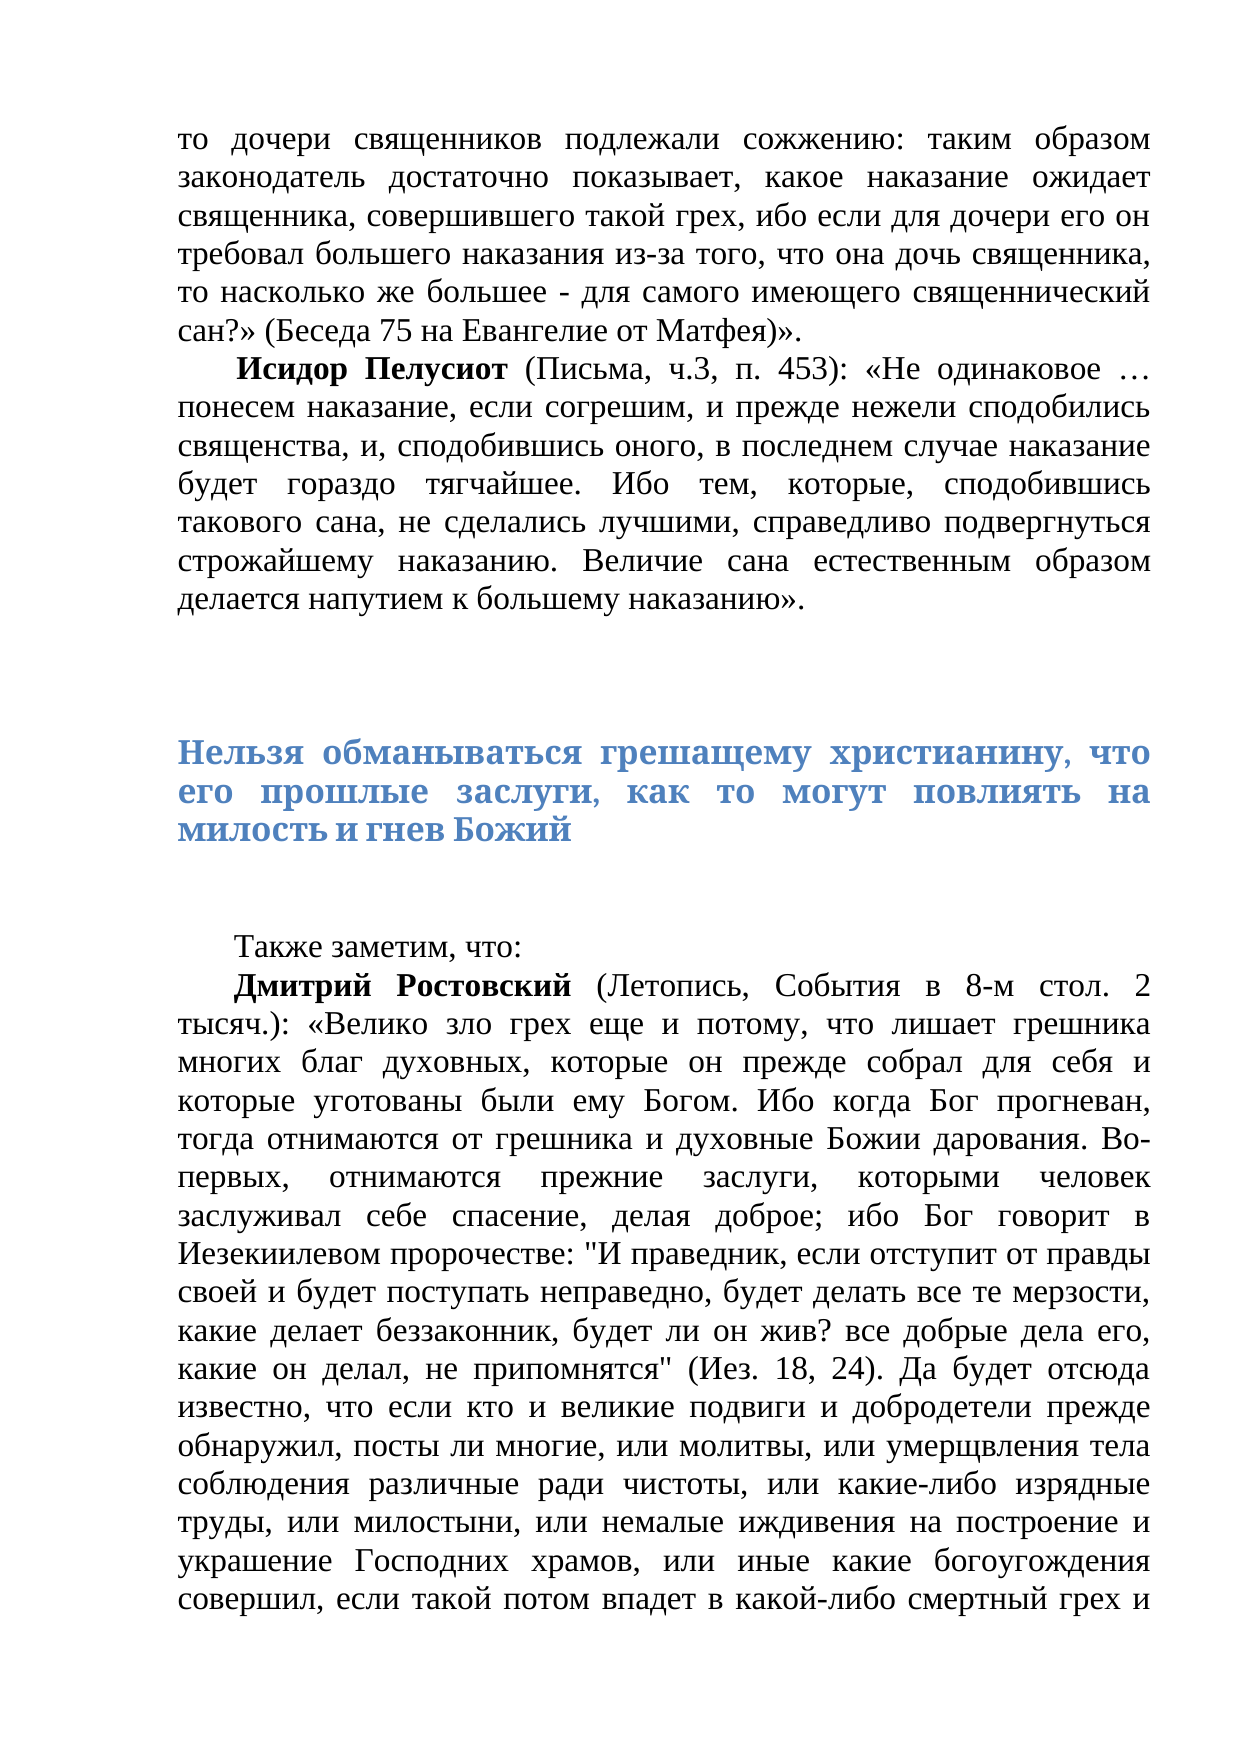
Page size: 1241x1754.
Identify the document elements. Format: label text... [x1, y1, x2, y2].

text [177, 118, 1152, 348]
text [177, 965, 1152, 1616]
subtitle Нельзя обманываться грешащему христианину, что его прошлые заслуги, как то могут повлиять на милость и гнев Божий [177, 735, 1152, 850]
text Также заметим, что: [177, 926, 1152, 965]
text Исидор Пелусиот (Письма, ч.3, п. 453): «Не одинаковое … понесем наказание, если согрешим, и прежде нежели сподобились священства, и, сподобившись оного, в последнем случае наказание будет гораздо тягчайшее. Ибо тем, которые, сподобившись такового сана, не сделались лучшими, справедливо подвергнуться строжайшему наказанию. Величие сана естественным образом делается напутием к большему наказанию». [177, 348, 1152, 616]
